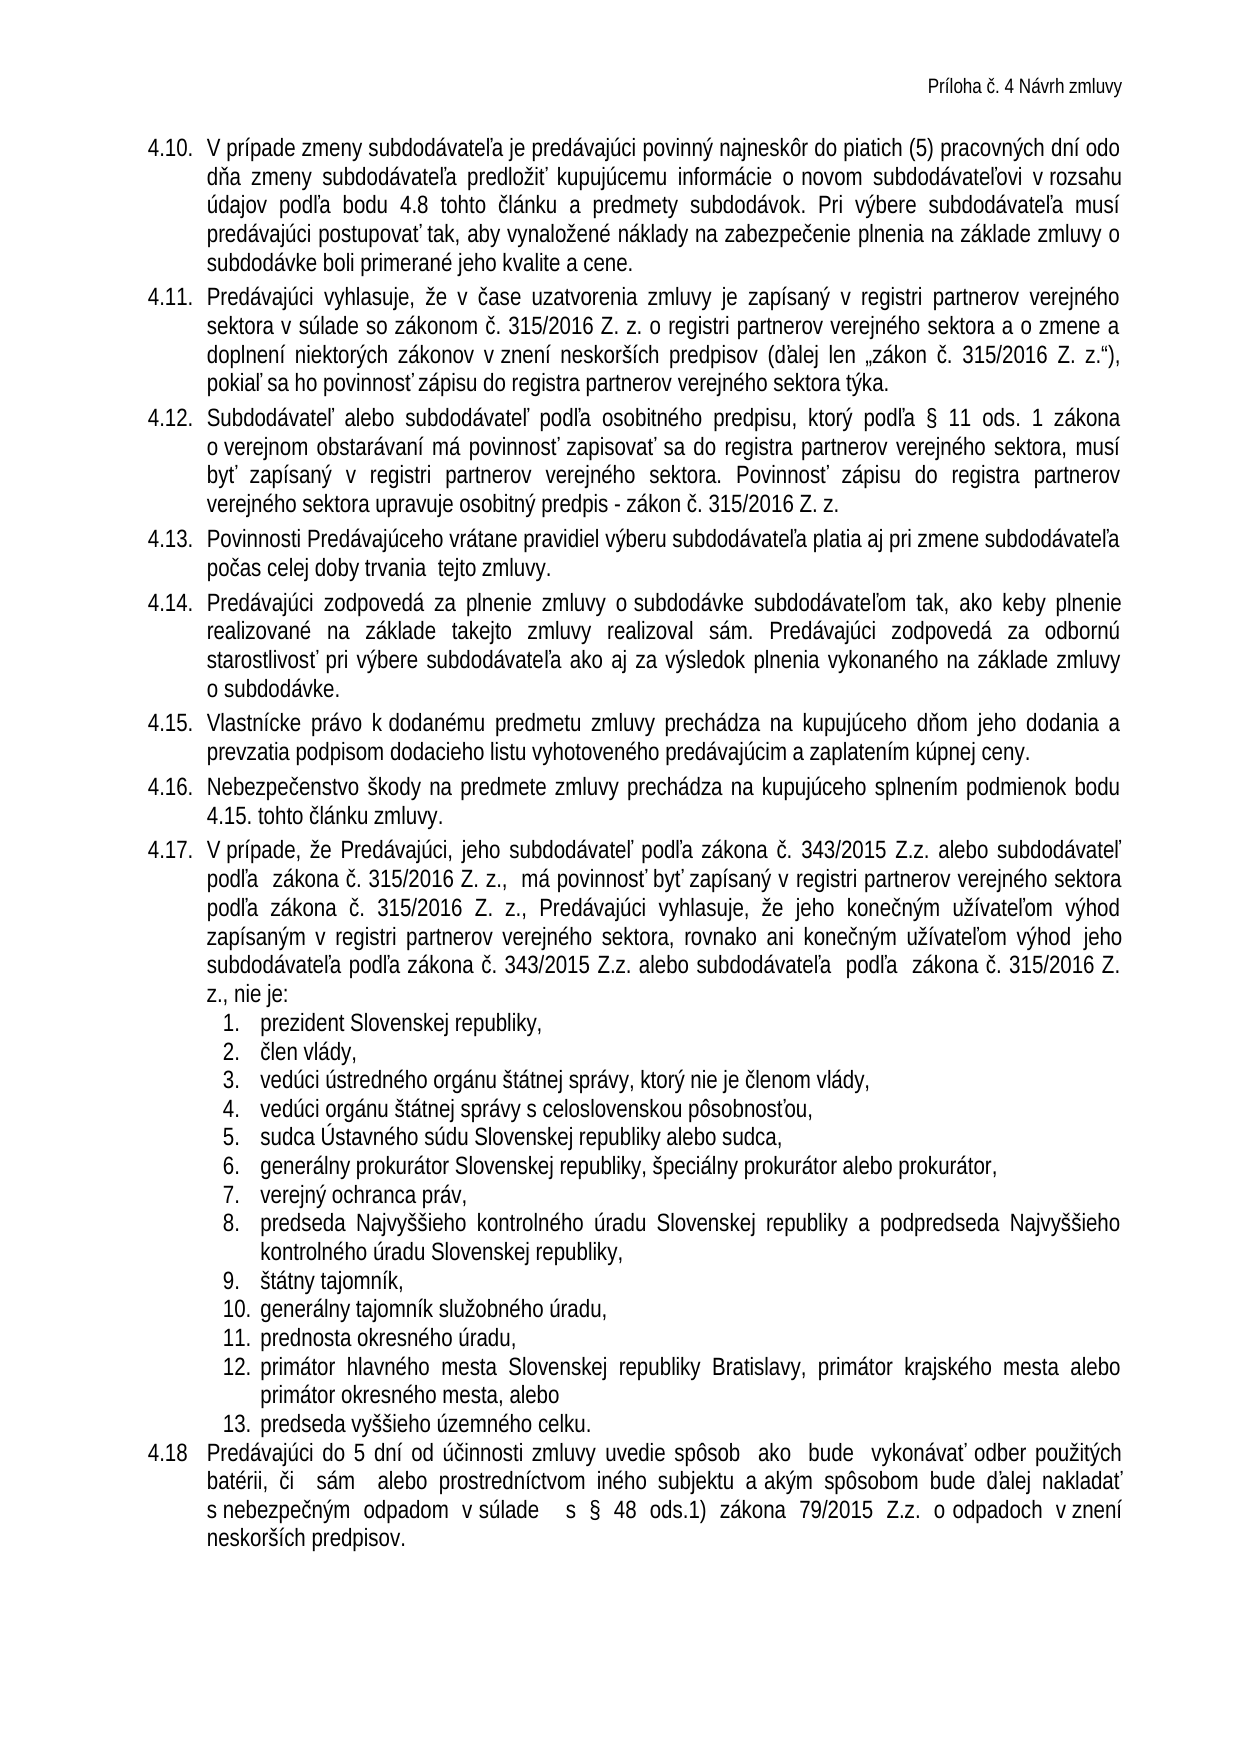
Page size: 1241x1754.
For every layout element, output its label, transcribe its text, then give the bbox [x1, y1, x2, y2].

list generálny prokurátor Slovenskej republiky, špeciálny prokurátor alebo prokurátor, [223, 1151, 1122, 1180]
list prezident Slovenskej republiky, [223, 1008, 1122, 1036]
list Vlastnícke právo k dodanému predmetu zmluvy prechádza na kupujúceho dňom jeho dodania a prevzatia podpisom dodacieho listu vyhotoveného predávajúcim a zaplatením kúpnej ceny. [148, 708, 1122, 766]
list vedúci orgánu štátnej správy s celoslovenskou pôsobnosťou, [223, 1094, 1122, 1122]
list V prípade zmeny subdodávateľa je predávajúci povinný najneskôr do piatich (5) pracovných dní odo dňa zmeny subdodávateľa predložiť kupujúcemu informácie o novom subdodávateľovi v rozsahu údajov podľa bodu 4.8 tohto článku a predmety subdodávok. Pri výbere subdodávateľa musí predávajúci postupovať tak, aby vynaložené náklady na zabezpečenie plnenia na základe zmluvy o subdodávke boli primerané jeho kvalite a cene. [148, 133, 1122, 276]
list Povinnosti Predávajúceho vrátane pravidiel výberu subdodávateľa platia aj pri zmene subdodávateľa počas celej doby trvania tejto zmluvy. [148, 524, 1122, 581]
list Nebezpečenstvo škody na predmete zmluvy prechádza na kupujúceho splnením podmienok bodu 4.15. tohto článku zmluvy. [148, 772, 1122, 829]
list Predávajúci zodpovedá za plnenie zmluvy o subdodávke subdodávateľom tak, ako keby plnenie realizované na základe takejto zmluvy realizoval sám. Predávajúci zodpovedá za odbornú starostlivosť pri výbere subdodávateľa ako aj za výsledok plnenia vykonaného na základe zmluvy o subdodávke. [148, 588, 1122, 702]
list štátny tajomník, [223, 1266, 1122, 1294]
list sudca Ústavného súdu Slovenskej republiky alebo sudca, [223, 1122, 1122, 1151]
list Subdodávateľ alebo subdodávateľ podľa osobitného predpisu, ktorý podľa § 11 ods. 1 zákona o verejnom obstarávaní má povinnosť zapisovať sa do registra partnerov verejného sektora, musí byť zapísaný v registri partnerov verejného sektora. Povinnosť zápisu do registra partnerov verejného sektora upravuje osobitný predpis - zákon č. 315/2016 Z. z. [148, 403, 1122, 518]
list predseda vyššieho územného celku. [223, 1409, 1122, 1437]
list generálny tajomník služobného úradu, [223, 1294, 1122, 1323]
list predseda Najvyššieho kontrolného úradu Slovenskej republiky a podpredseda Najvyššieho kontrolného úradu Slovenskej republiky, [223, 1208, 1122, 1266]
list V prípade, že Predávajúci, jeho subdodávateľ podľa zákona č. 343/2015 Z.z. alebo subdodávateľ podľa zákona č. 315/2016 Z. z., má povinnosť byť zapísaný v registri partnerov verejného sektora podľa zákona č. 315/2016 Z. z., Predávajúci vyhlasuje, že jeho konečným užívateľom výhod zapísaným v registri partnerov verejného sektora, rovnako ani konečným užívateľom výhod jeho subdodávateľa podľa zákona č. 343/2015 Z.z. alebo subdodávateľa podľa zákona č. 315/2016 Z. z., nie je: [148, 836, 1122, 1008]
list verejný ochranca práv, [223, 1180, 1122, 1208]
list vedúci ústredného orgánu štátnej správy, ktorý nie je členom vlády, [223, 1065, 1122, 1094]
list člen vlády, [223, 1036, 1122, 1065]
list Predávajúci do 5 dní od účinnosti zmluvy uvedie spôsob ako bude vykonávať odber použitých batérii, či sám alebo prostredníctvom iného subjektu a akým spôsobom bude ďalej nakladať s nebezpečným odpadom v súlade s § 48 ods.1) zákona 79/2015 Z.z. o odpadoch v znení neskorších predpisov. [148, 1437, 1122, 1552]
list Predávajúci vyhlasuje, že v čase uzatvorenia zmluvy je zapísaný v registri partnerov verejného sektora v súlade so zákonom č. 315/2016 Z. z. o registri partnerov verejného sektora a o zmene a doplnení niektorých zákonov v znení neskorších predpisov (ďalej len „zákon č. 315/2016 Z. z.“), pokiaľ sa ho povinnosť zápisu do registra partnerov verejného sektora týka. [148, 282, 1122, 397]
list primátor hlavného mesta Slovenskej republiky Bratislavy, primátor krajského mesta alebo primátor okresného mesta, alebo [223, 1352, 1122, 1409]
list prednosta okresného úradu, [223, 1323, 1122, 1352]
